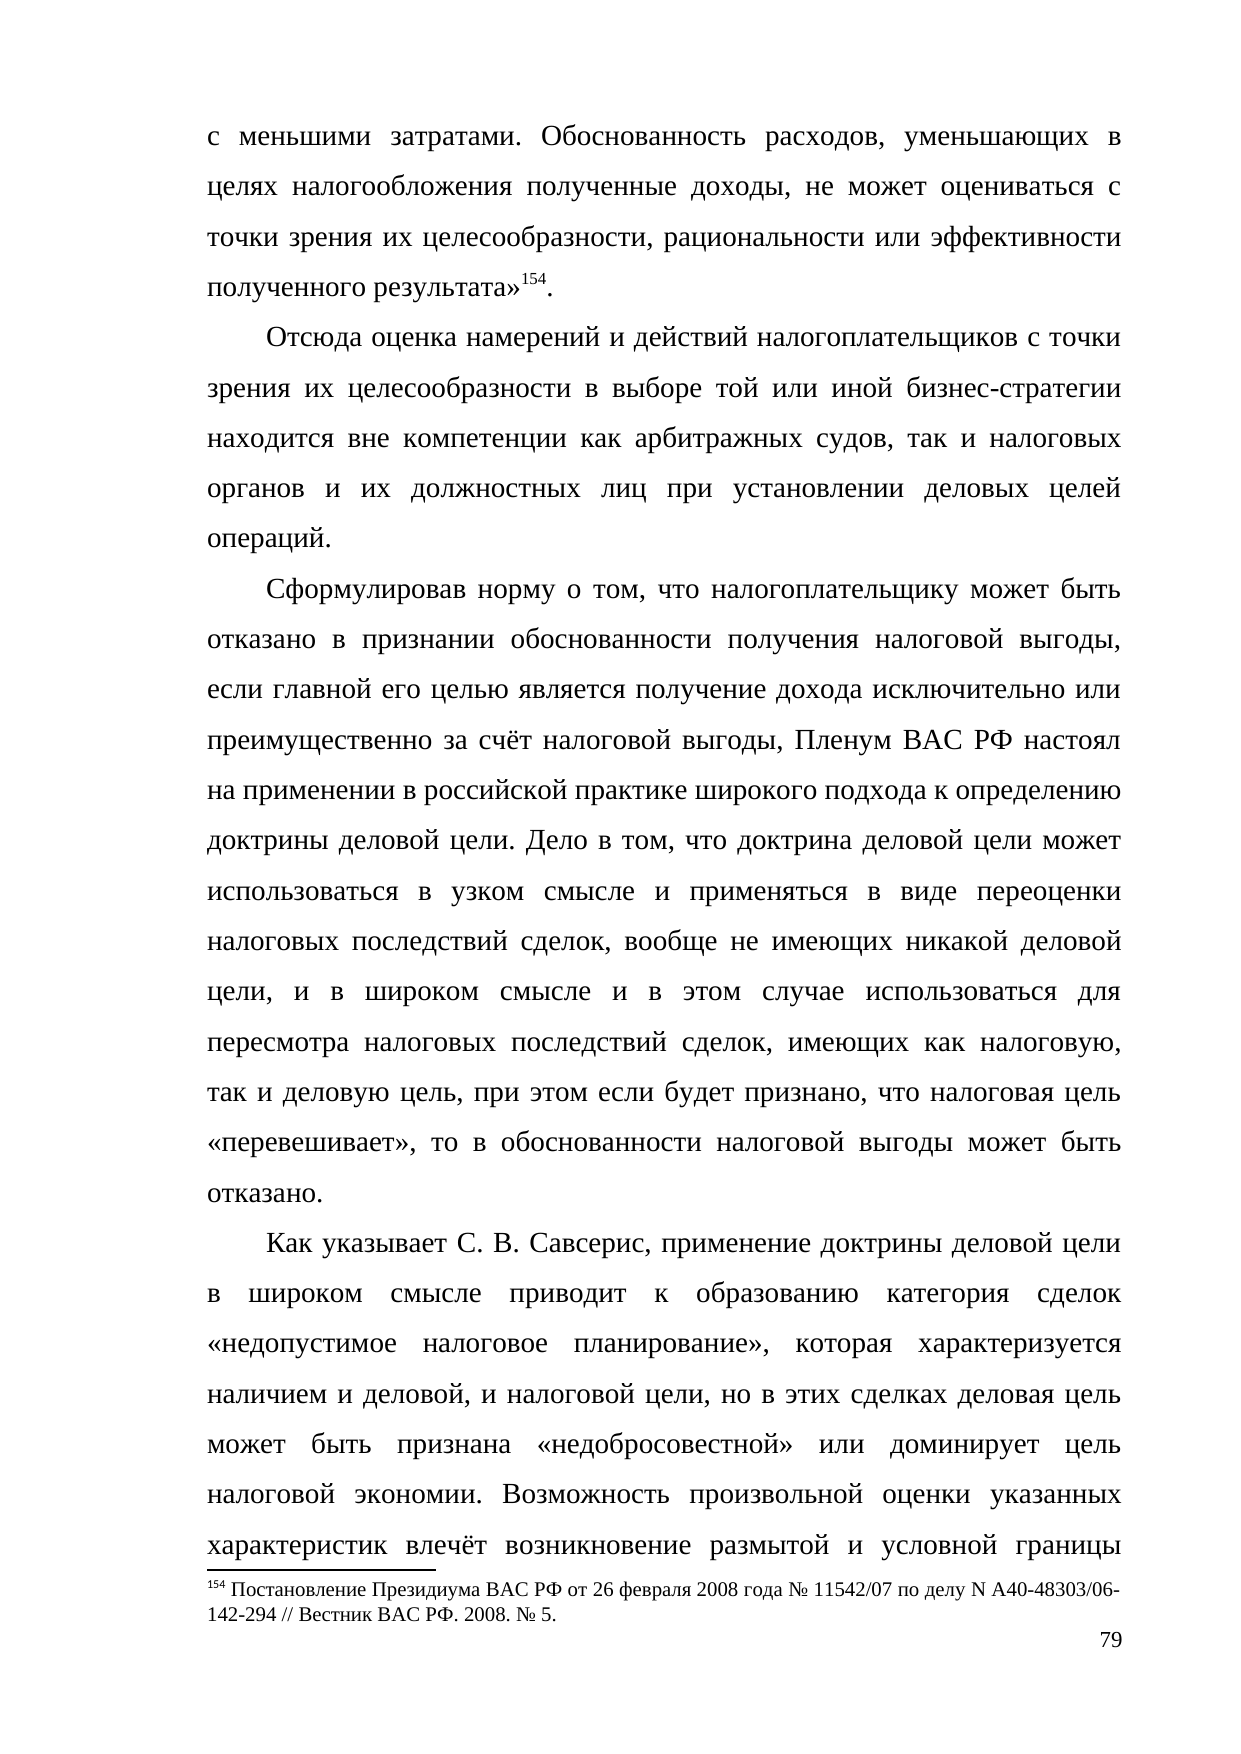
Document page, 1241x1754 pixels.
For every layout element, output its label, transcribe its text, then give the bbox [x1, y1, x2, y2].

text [207, 118, 1122, 303]
text Сформулировав норму о том, что налогоплательщику может быть отказано в признании обоснованности получения налоговой выгоды, если главной его целью является получение дохода исключительно или преимущественно за счёт налоговой выгоды, Пленум ВАС РФ настоял на применении в российской практике широкого подхода к определению доктрины деловой цели. Дело в том, что доктрина деловой цели может использоваться в узком смысле и применяться в виде переоценки налоговых последствий сделок, вообще не имеющих никакой деловой цели, и в широком смысле и в этом случае использоваться для пересмотра налоговых последствий сделок, имеющих как налоговую, так и деловую цель, при этом если будет признано, что налоговая цель «перевешивает», то в обоснованности налоговой выгоды может быть отказано. [207, 571, 1122, 1208]
text Отсюда оценка намерений и действий налогоплательщиков с точки зрения их целесообразности в выборе той или иной бизнес-стратегии находится вне компетенции как арбитражных судов, так и налоговых органов и их должностных лиц при установлении деловых целей операций. [207, 319, 1122, 554]
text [207, 1225, 1122, 1560]
